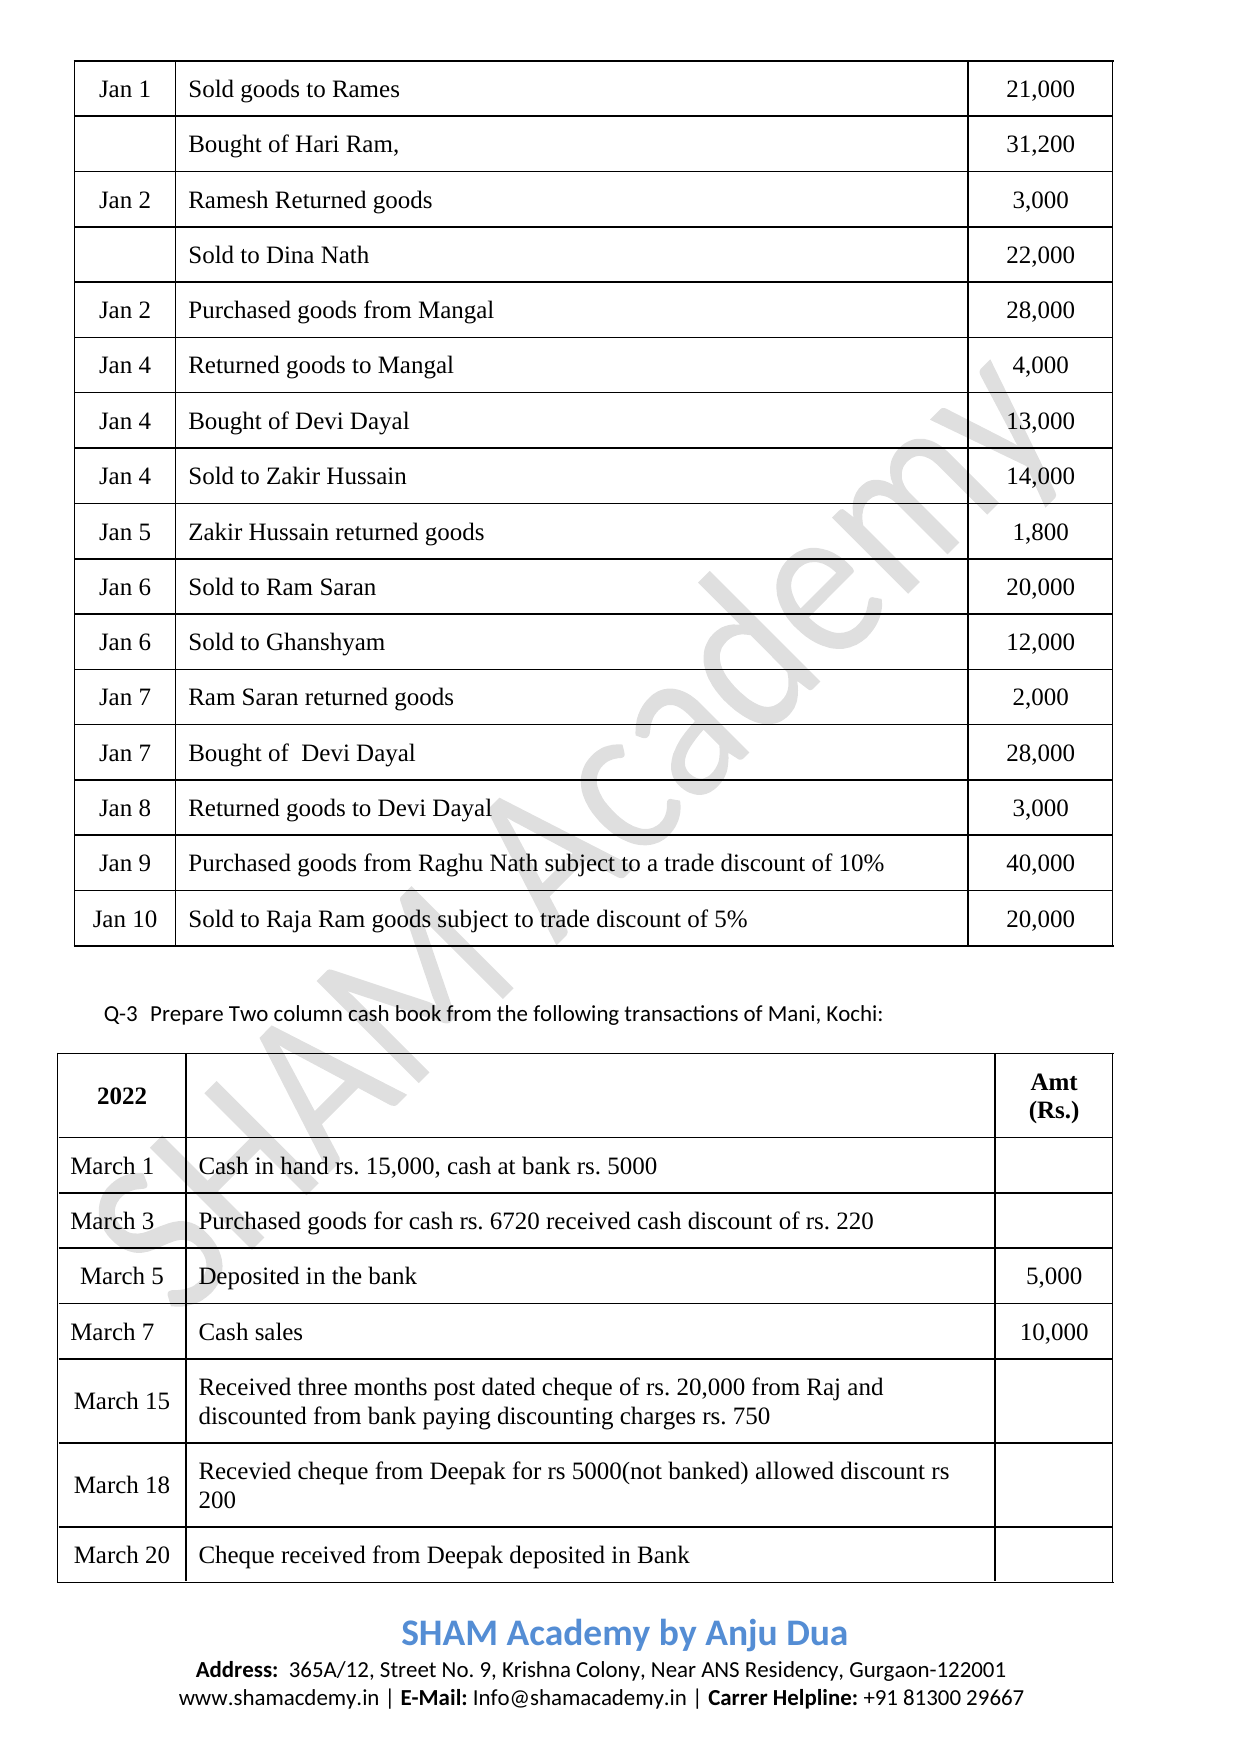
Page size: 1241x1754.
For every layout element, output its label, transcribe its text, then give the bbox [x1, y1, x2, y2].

table_cell Jan 4 [75, 338, 175, 392]
table_cell Jan 7 [75, 670, 175, 724]
table_cell 13,000 [969, 393, 1112, 447]
table_cell [996, 1528, 1112, 1581]
text Q-3 Prepare Two column cash book from the following transactions of Mani, Kochi: [103, 999, 1165, 1028]
table_cell 1,800 [969, 504, 1112, 558]
table_cell Returned goods to Mangal [176, 338, 967, 392]
table_cell March 3 [58, 1193, 185, 1247]
table_cell [75, 228, 175, 281]
table_cell Jan 2 [75, 172, 175, 226]
table_cell Jan 9 [75, 836, 175, 890]
table_cell Cash in hand rs. 15,000, cash at bank rs. 5000 [187, 1138, 994, 1192]
table_cell Jan 1 [75, 62, 175, 115]
table_cell Jan 5 [75, 504, 175, 558]
table_cell Jan 4 [75, 393, 175, 447]
table_cell 22,000 [969, 228, 1112, 281]
table_cell Sold goods to Rames [176, 62, 967, 115]
table_cell Sold to Zakir Hussain [176, 449, 967, 502]
table_cell 10,000 [996, 1304, 1112, 1358]
table_cell Purchased goods for cash rs. 6720 received cash discount of rs. 220 [187, 1194, 994, 1247]
table_header [187, 1054, 994, 1137]
table_cell 28,000 [969, 283, 1112, 337]
table_cell Bought of Hari Ram, [176, 117, 967, 171]
table_cell Returned goods to Devi Dayal [176, 781, 967, 834]
table_cell [996, 1360, 1112, 1442]
table_cell 20,000 [969, 891, 1112, 945]
table_cell Jan 4 [75, 449, 175, 502]
table_cell 3,000 [969, 781, 1112, 834]
table_cell Zakir Hussain returned goods [176, 504, 967, 558]
table_cell [996, 1138, 1112, 1192]
table_cell March 20 [58, 1527, 185, 1581]
table_cell Jan 10 [75, 891, 175, 945]
table_cell 5,000 [996, 1249, 1112, 1303]
table_cell 4,000 [969, 338, 1112, 392]
table_cell Jan 2 [75, 283, 175, 337]
table_cell Jan 6 [75, 615, 175, 668]
table_cell Purchased goods from Mangal [176, 283, 967, 337]
table_cell 40,000 [969, 836, 1112, 890]
table_cell Sold to Dina Nath [176, 228, 967, 281]
table_cell Jan 6 [75, 560, 175, 613]
table_cell Cash sales [187, 1304, 994, 1358]
table_cell Cheque received from Deepak deposited in Bank [187, 1528, 994, 1581]
table_cell Ram Saran returned goods [176, 670, 967, 724]
table_cell March 18 [58, 1443, 185, 1526]
table_cell [996, 1444, 1112, 1526]
table_cell 21,000 [969, 62, 1112, 115]
table_cell Bought of Devi Dayal [176, 393, 967, 447]
table_cell Jan 8 [75, 781, 175, 834]
table_cell [75, 117, 175, 171]
table_cell 28,000 [969, 725, 1112, 779]
table_cell March 1 [58, 1138, 185, 1192]
table_cell 3,000 [969, 172, 1112, 226]
table_cell Recevied cheque from Deepak for rs 5000(not banked) allowed discount rs 200 [187, 1444, 994, 1526]
table_cell March 15 [58, 1359, 185, 1442]
table_cell Jan 7 [75, 725, 175, 779]
table_header Amt (Rs.) [996, 1054, 1112, 1137]
table_cell March 5 [58, 1248, 185, 1303]
table_cell March 7 [58, 1304, 185, 1358]
table_cell Bought of Devi Dayal [176, 725, 967, 779]
table_header 2022 [58, 1054, 185, 1137]
table_cell 31,200 [969, 117, 1112, 171]
table_cell Deposited in the bank [187, 1249, 994, 1303]
table_cell Ramesh Returned goods [176, 172, 967, 226]
table_cell Sold to Ram Saran [176, 560, 967, 613]
table_cell Received three months post dated cheque of rs. 20,000 from Raj and discounted from bank paying discounting charges rs. 750 [187, 1360, 994, 1442]
table_cell Sold to Raja Ram goods subject to trade discount of 5% [176, 891, 967, 945]
table_cell Sold to Ghanshyam [176, 615, 967, 668]
table_cell 20,000 [969, 560, 1112, 613]
table_cell Purchased goods from Raghu Nath subject to a trade discount of 10% [176, 836, 967, 890]
table_cell 12,000 [969, 615, 1112, 668]
table_cell 14,000 [969, 449, 1112, 502]
table_cell 2,000 [969, 670, 1112, 724]
table_cell [996, 1194, 1112, 1247]
